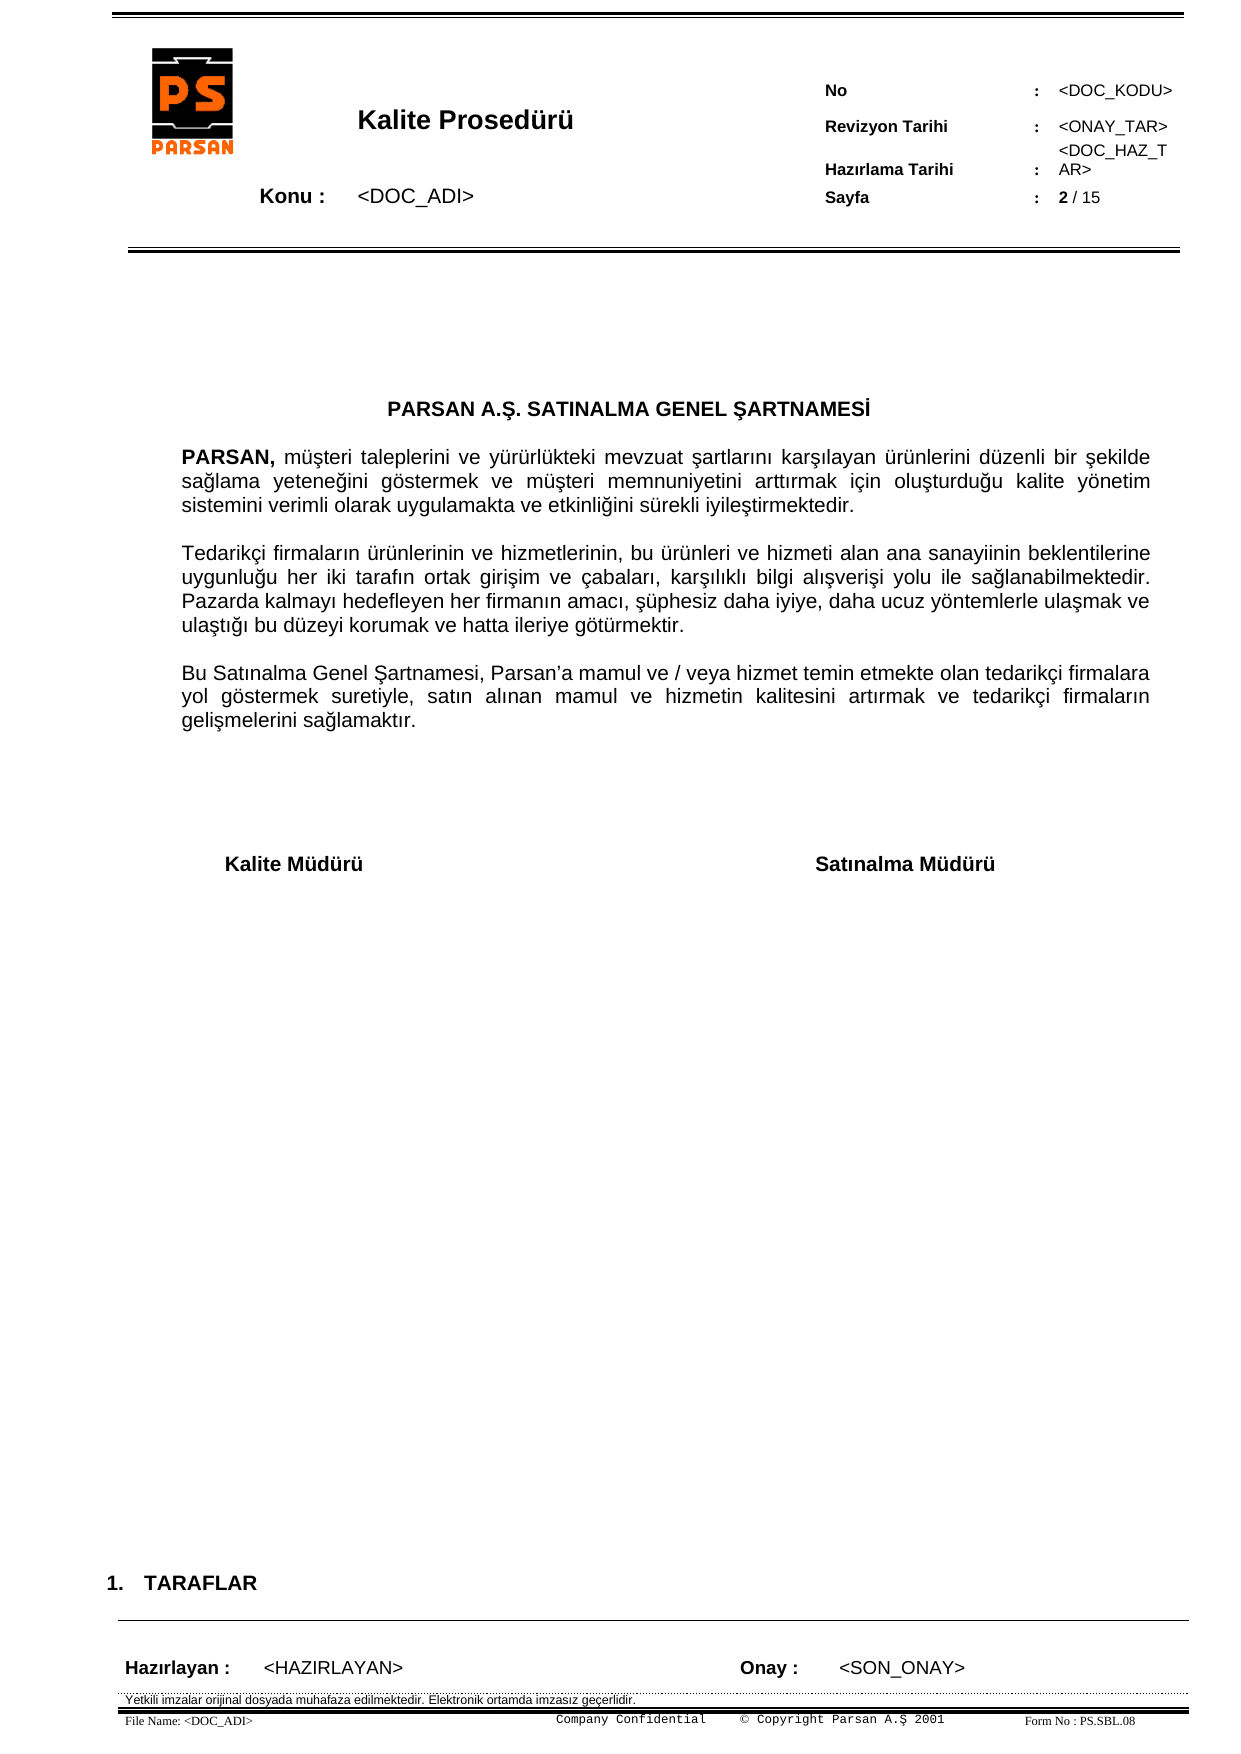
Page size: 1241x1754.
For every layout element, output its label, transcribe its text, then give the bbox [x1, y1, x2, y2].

text PARSAN A.Ş. SATINALMA GENEL ŞARTNAMESİ [106, 397, 1152, 421]
text PARSAN, müşteri taleplerini ve yürürlükteki mevzuat şartlarını karşılayan ürünlerini düzenli bir şekilde sağlama yeteneğini göstermek ve müşteri memnuniyetini arttırmak için oluşturduğu kalite yönetim sistemini verimli olarak uygulamakta ve etkinliğini sürekli iyileştirmektedir. [181, 445, 1152, 517]
picture [150, 46, 236, 155]
text Bu Satınalma Genel Şartnamesi, Parsan’a mamul ve / veya hizmet temin etmekte olan tedarikçi firmalara yol göstermek suretiyle, satın alınan mamul ve hizmetin kalitesini artırmak ve tedarikçi firmaların gelişmelerini sağlamaktır. [181, 660, 1152, 732]
text Tedarikçi firmaların ürünlerinin ve hizmetlerinin, bu ürünleri ve hizmeti alan ana sanayiinin beklentilerine uygunluğu her iki tarafın ortak girişim ve çabaları, karşılıklı bilgi alışverişi yolu ile sağlanabilmektedir. Pazarda kalmayı hedefleyen her firmanın amacı, şüphesiz daha iyiye, daha ucuz yöntemlerle ulaşmak ve ulaştığı bu düzeyi korumak ve hatta ileriye götürmektir. [181, 541, 1152, 636]
list TARAFLAR [106, 1571, 1152, 1595]
text Kalite Müdürü Satınalma Müdürü [106, 852, 1152, 876]
